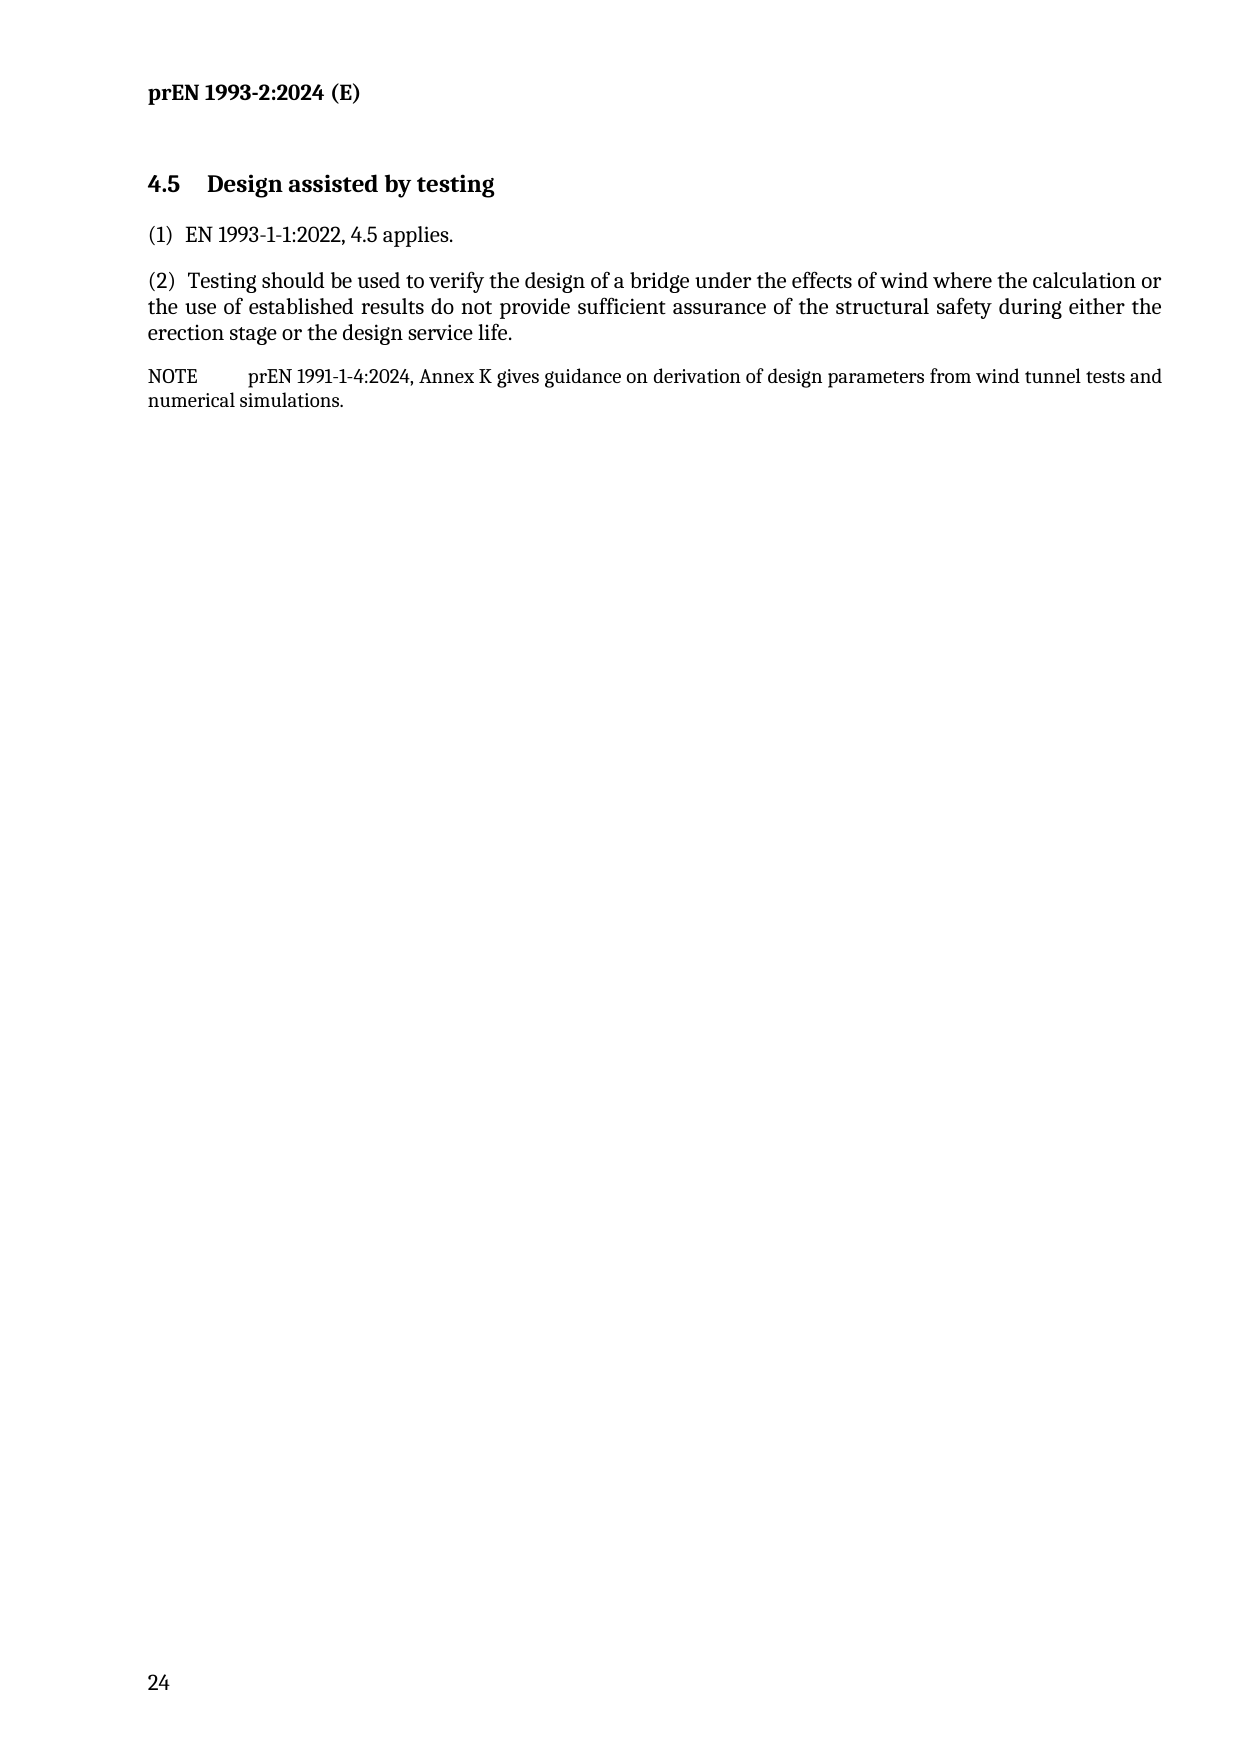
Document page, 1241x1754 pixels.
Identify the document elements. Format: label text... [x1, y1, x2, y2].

text NOTE prEN 1991-1-4:2024, Annex K gives guidance on derivation of design parameters from wind tunnel tests and numerical simulations. [148, 365, 1163, 413]
subtitle Design assisted by testing [148, 171, 1163, 197]
text (2) Testing should be used to verify the design of a bridge under the effects of wind where the calculation or the use of established results do not provide sufficient assurance of the structural safety during either the erection stage or the design service life. [148, 267, 1163, 346]
text (1) EN 1993-1-1:2022, 4.5 applies. [148, 222, 1163, 249]
